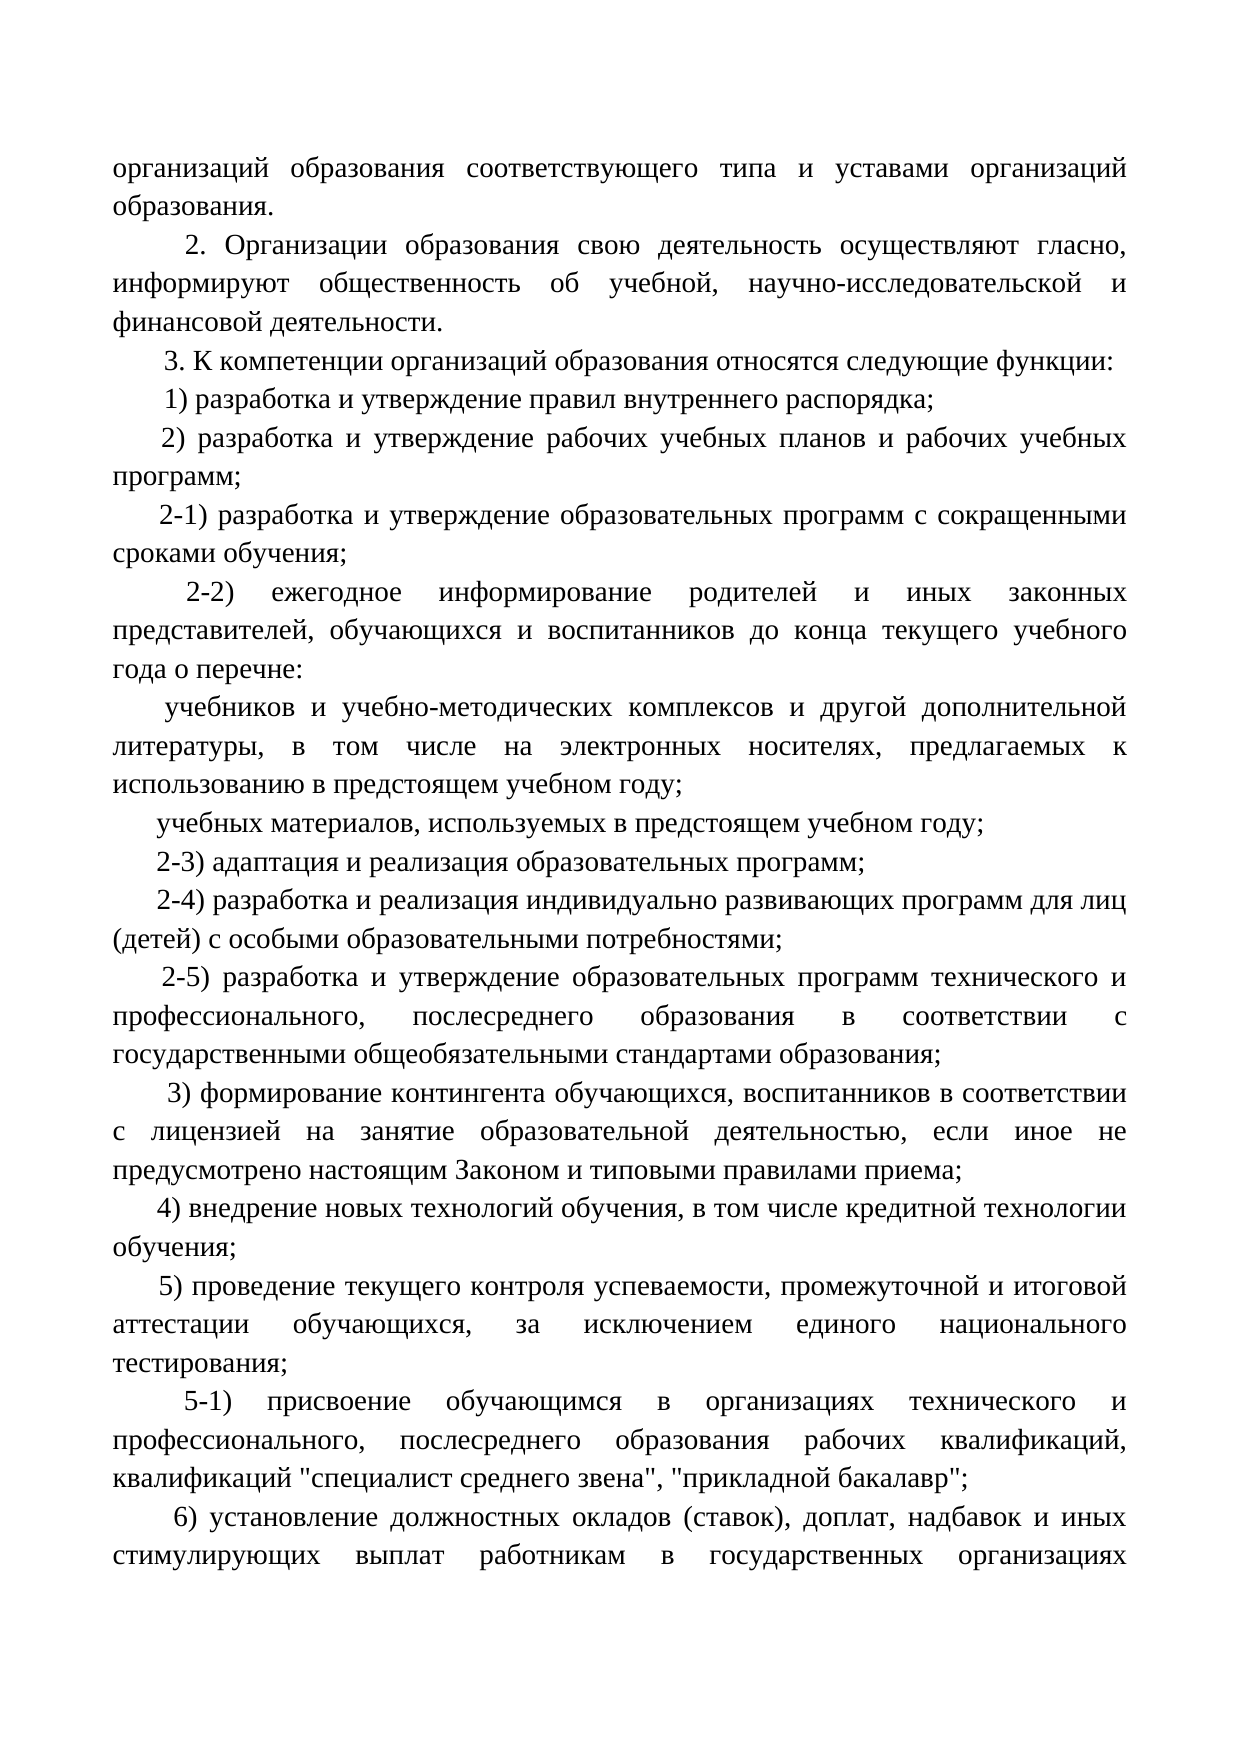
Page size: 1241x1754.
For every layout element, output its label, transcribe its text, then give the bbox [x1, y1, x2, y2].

text 3) формирование контингента обучающихся, воспитанников в соответствии с лицензией на занятие образовательной деятельностью, если иное не предусмотрено настоящим Законом и типовыми правилами приема; [112, 1075, 1128, 1186]
text 2. Организации образования свою деятельность осуществляют гласно, информируют общественность об учебной, научно-исследовательской и финансовой деятельности. [112, 227, 1128, 338]
text 5-1) присвоение обучающимся в организациях технического и профессионального, послесреднего образования рабочих квалификаций, квалификаций "специалист среднего звена", "прикладной бакалавр"; [112, 1383, 1128, 1494]
text учебников и учебно-методических комплексов и другой дополнительной литературы, в том числе на электронных носителях, предлагаемых к использованию в предстоящем учебном году; [112, 689, 1128, 800]
text 2) разработка и утверждение рабочих учебных планов и рабочих учебных программ; [112, 420, 1128, 492]
text 4) внедрение новых технологий обучения, в том числе кредитной технологии обучения; [112, 1191, 1128, 1263]
text 1) разработка и утверждение правил внутреннего распорядка; [112, 381, 1128, 415]
text 2-4) разработка и реализация индивидуально развивающих программ для лиц (детей) с особыми образовательными потребностями; [112, 882, 1128, 954]
text 2-1) разработка и утверждение образовательных программ с сокращенными сроками обучения; [112, 497, 1128, 569]
text 5) проведение текущего контроля успеваемости, промежуточной и итоговой аттестации обучающихся, за исключением единого национального тестирования; [112, 1268, 1128, 1378]
text учебных материалов, используемых в предстоящем учебном году; [112, 805, 1128, 839]
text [112, 150, 1128, 222]
text 3. К компетенции организаций образования относятся следующие функции: [112, 343, 1128, 376]
text 2-3) адаптация и реализация образовательных программ; [112, 844, 1128, 877]
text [112, 1499, 1128, 1571]
text 2-5) разработка и утверждение образовательных программ технического и профессионального, послесреднего образования в соответствии с государственными общеобязательными стандартами образования; [112, 959, 1128, 1070]
text 2-2) ежегодное информирование родителей и иных законных представителей, обучающихся и воспитанников до конца текущего учебного года о перечне: [112, 574, 1128, 684]
